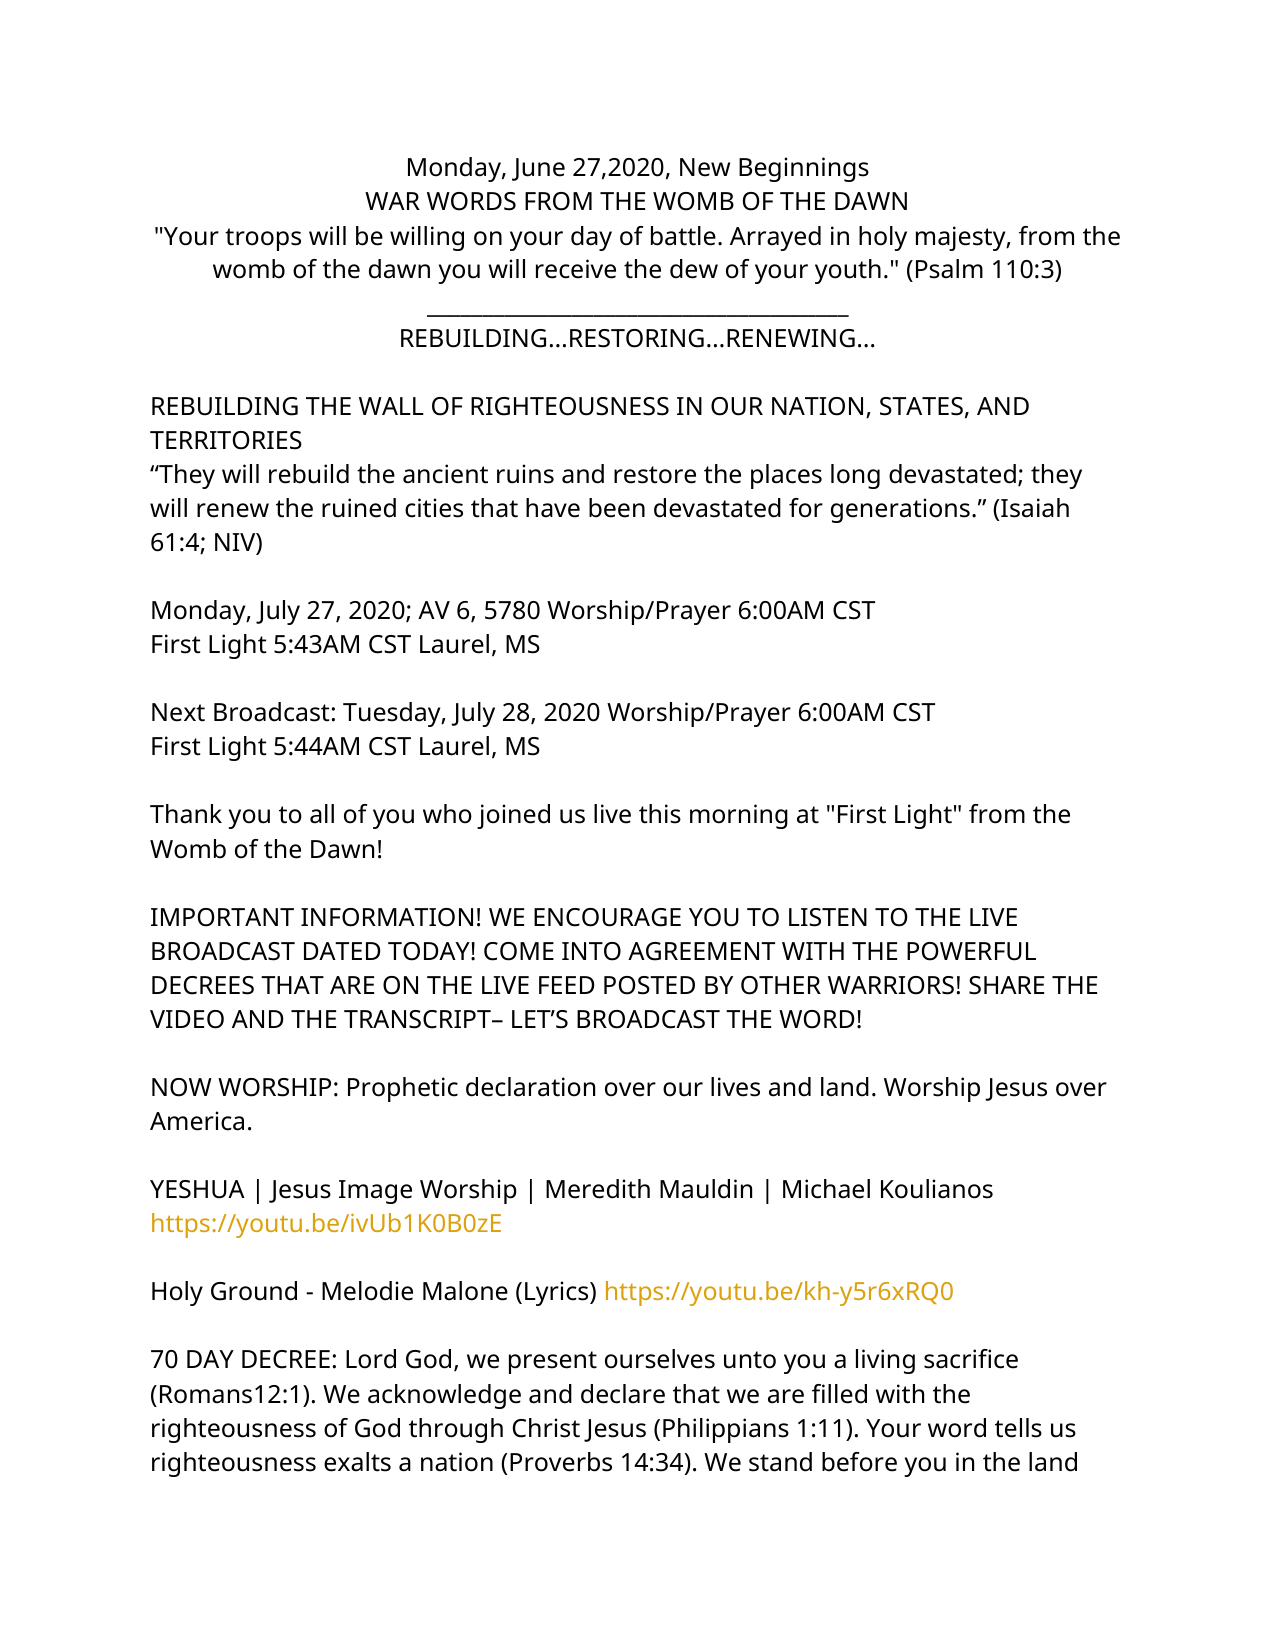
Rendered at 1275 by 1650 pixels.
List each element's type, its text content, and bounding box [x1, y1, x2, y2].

text https://youtu.be/ivUb1K0B0zE [150, 1206, 1125, 1240]
text First Light 5:43AM CST Laurel, MS [150, 627, 1125, 661]
text Monday, July 27, 2020; AV 6, 5780 Worship/Prayer 6:00AM CST [150, 593, 1125, 627]
text YESHUA | Jesus Image Worship | Meredith Mauldin | Michael Koulianos [150, 1172, 1125, 1206]
text First Light 5:44AM CST Laurel, MS [150, 729, 1125, 763]
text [150, 1342, 1125, 1478]
text Monday, June 27,2020, New Beginnings [150, 150, 1125, 184]
text NOW WORSHIP: Prophetic declaration over our lives and land. Worship Jesus over America. [150, 1070, 1125, 1138]
text "Your troops will be willing on your day of battle. Arrayed in holy majesty, from the womb of the dawn you will receive the dew of your youth." (Psalm 110:3) [150, 218, 1125, 286]
text Next Broadcast: Tuesday, July 28, 2020 Worship/Prayer 6:00AM CST [150, 695, 1125, 729]
text WAR WORDS FROM THE WOMB OF THE DAWN [150, 184, 1125, 218]
text “They will rebuild the ancient ruins and restore the places long devastated; they will renew the ruined cities that have been devastated for generations.” (Isaiah 61:4; NIV) [150, 457, 1125, 559]
text IMPORTANT INFORMATION! WE ENCOURAGE YOU TO LISTEN TO THE LIVE BROADCAST DATED TODAY! COME INTO AGREEMENT WITH THE POWERFUL DECREES THAT ARE ON THE LIVE FEED POSTED BY OTHER WARRIORS! SHARE THE VIDEO AND THE TRANSCRIPT– LET’S BROADCAST THE WORD! [150, 899, 1125, 1036]
text REBUILDING THE WALL OF RIGHTEOUSNESS IN OUR NATION, STATES, AND TERRITORIES [150, 388, 1125, 457]
text Holy Ground - Melodie Malone (Lyrics) https://youtu.be/kh-y5r6xRQ0 [150, 1274, 1125, 1308]
text Thank you to all of you who joined us live this morning at "First Light" from the Womb of the Dawn! [150, 797, 1125, 865]
text ______________________________________ [150, 286, 1125, 320]
text REBUILDING…RESTORING…RENEWING… [150, 320, 1125, 354]
